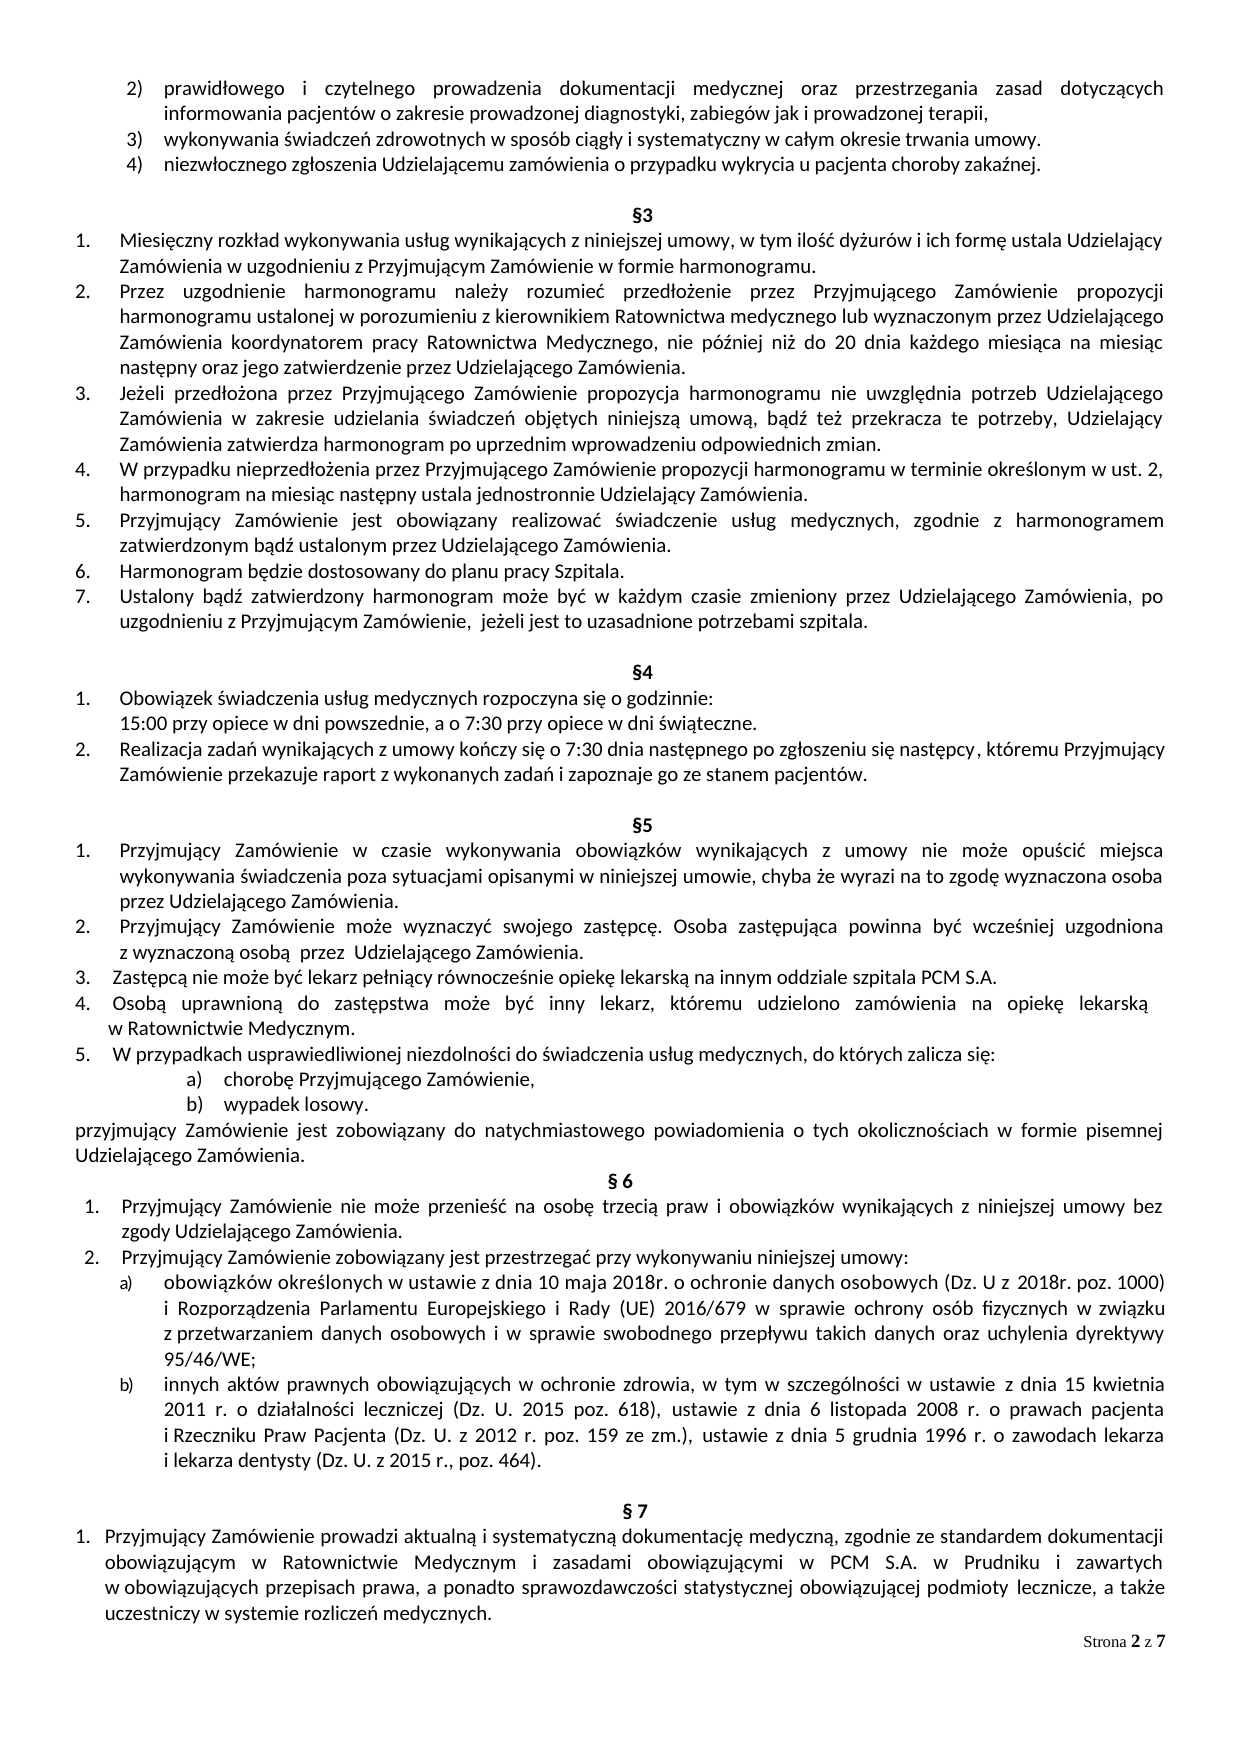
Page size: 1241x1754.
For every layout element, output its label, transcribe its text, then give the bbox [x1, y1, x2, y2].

list Przyjmujący Zamówienie może wyznaczyć swojego zastępcę. Osoba zastępująca powinna być wcześniej uzgodniona z wyznaczoną osobą przez Udzielającego Zamówienia. [75, 914, 1165, 964]
list Przyjmujący Zamówienie w czasie wykonywania obowiązków wynikających z umowy nie może opuścić miejsca wykonywania świadczenia poza sytuacjami opisanymi w niniejszej umowie, chyba że wyrazi na to zgodę wyznaczona osoba przez Udzielającego Zamówienia. [75, 837, 1165, 914]
list Osobą uprawnioną do zastępstwa może być inny lekarz, któremu udzielono zamówienia na opiekę lekarską w Ratownictwie Medycznym. [75, 990, 1165, 1041]
list Ustalony bądź zatwierdzony harmonogram może być w każdym czasie zmieniony przez Udzielającego Zamówienia, po uzgodnieniu z Przyjmującym Zamówienie, jeżeli jest to uzasadnione potrzebami szpitala. [75, 583, 1165, 634]
list Miesięczny rozkład wykonywania usług wynikających z niniejszej umowy, w tym ilość dyżurów i ich formę ustala Udzielający Zamówienia w uzgodnieniu z Przyjmującym Zamówienie w formie harmonogramu. [75, 227, 1165, 278]
list obowiązków określonych w ustawie z dnia 10 maja 2018r. o ochronie danych osobowych (Dz. U z 2018r. poz. 1000) i Rozporządzenia Parlamentu Europejskiego i Rady (UE) 2016/679 w sprawie ochrony osób fizycznych w związku z przetwarzaniem danych osobowych i w sprawie swobodnego przepływu takich danych oraz uchylenia dyrektywy 95/46/WE; [119, 1269, 1165, 1371]
list Przyjmujący Zamówienie nie może przenieść na osobę trzecią praw i obowiązków wynikających z niniejszej umowy bez zgody Udzielającego Zamówienia. [84, 1193, 1164, 1244]
list Przyjmujący Zamówienie prowadzi aktualną i systematyczną dokumentację medyczną, zgodnie ze standardem dokumentacji obowiązującym w Ratownictwie Medycznym i zasadami obowiązującymi w PCM S.A. w Prudniku i zawartych w obowiązujących przepisach prawa, a ponadto sprawozdawczości statystycznej obowiązującej podmioty lecznicze, a także uczestniczy w systemie rozliczeń medycznych. [75, 1524, 1165, 1625]
text §3 [119, 202, 1165, 227]
list Zastępcą nie może być lekarz pełniący równocześnie opiekę lekarską na innym oddziale szpitala PCM S.A. [75, 964, 1165, 990]
list W przypadku nieprzedłożenia przez Przyjmującego Zamówienie propozycji harmonogramu w terminie określonym w ust. 2, harmonogram na miesiąc następny ustala jednostronnie Udzielający Zamówienia. [75, 456, 1165, 507]
list Obowiązek świadczenia usług medycznych rozpoczyna się o godzinnie: [75, 685, 1165, 710]
list wykonywania świadczeń zdrowotnych w sposób ciągły i systematyczny w całym okresie trwania umowy. [126, 126, 1165, 151]
text §4 [119, 659, 1165, 685]
text § 6 [75, 1168, 1165, 1193]
text przyjmujący Zamówienie jest zobowiązany do natychmiastowego powiadomienia o tych okolicznościach w formie pisemnej Udzielającego Zamówienia. [75, 1117, 1165, 1168]
text § 7 [104, 1498, 1165, 1524]
list Przyjmujący Zamówienie jest obowiązany realizować świadczenie usług medycznych, zgodnie z harmonogramem zatwierdzonym bądź ustalonym przez Udzielającego Zamówienia. [75, 507, 1165, 558]
text §5 [119, 812, 1165, 837]
list niezwłocznego zgłoszenia Udzielającemu zamówienia o przypadku wykrycia u pacjenta choroby zakaźnej. [126, 151, 1165, 177]
list chorobę Przyjmującego Zamówienie, [186, 1066, 1165, 1092]
text 15:00 przy opiece w dni powszednie, a o 7:30 przy opiece w dni świąteczne. [119, 710, 1165, 736]
list innych aktów prawnych obowiązujących w ochronie zdrowia, w tym w szczególności w ustawie z dnia 15 kwietnia 2011 r. o działalności leczniczej (Dz. U. 2015 poz. 618), ustawie z dnia 6 listopada 2008 r. o prawach pacjenta i Rzeczniku Praw Pacjenta (Dz. U. z 2012 r. poz. 159 ze zm.), ustawie z dnia 5 grudnia 1996 r. o zawodach lekarza i lekarza dentysty (Dz. U. z 2015 r., poz. 464). [119, 1371, 1165, 1473]
list wypadek losowy. [186, 1092, 1165, 1117]
list Jeżeli przedłożona przez Przyjmującego Zamówienie propozycja harmonogramu nie uwzględnia potrzeb Udzielającego Zamówienia w zakresie udzielania świadczeń objętych niniejszą umową, bądź też przekracza te potrzeby, Udzielający Zamówienia zatwierdza harmonogram po uprzednim wprowadzeniu odpowiednich zmian. [75, 380, 1165, 456]
list Realizacja zadań wynikających z umowy kończy się o 7:30 dnia następnego po zgłoszeniu się następcy, któremu Przyjmujący Zamówienie przekazuje raport z wykonanych zadań i zapoznaje go ze stanem pacjentów. [75, 736, 1165, 787]
list prawidłowego i czytelnego prowadzenia dokumentacji medycznej oraz przestrzegania zasad dotyczących informowania pacjentów o zakresie prowadzonej diagnostyki, zabiegów jak i prowadzonej terapii, [126, 75, 1165, 126]
list Harmonogram będzie dostosowany do planu pracy Szpitala. [75, 558, 1165, 583]
list Przyjmujący Zamówienie zobowiązany jest przestrzegać przy wykonywaniu niniejszej umowy: [84, 1244, 1164, 1269]
list Przez uzgodnienie harmonogramu należy rozumieć przedłożenie przez Przyjmującego Zamówienie propozycji harmonogramu ustalonej w porozumieniu z kierownikiem Ratownictwa medycznego lub wyznaczonym przez Udzielającego Zamówienia koordynatorem pracy Ratownictwa Medycznego, nie później niż do 20 dnia każdego miesiąca na miesiąc następny oraz jego zatwierdzenie przez Udzielającego Zamówienia. [75, 278, 1165, 380]
list W przypadkach usprawiedliwionej niezdolności do świadczenia usług medycznych, do których zalicza się: [75, 1041, 1165, 1066]
